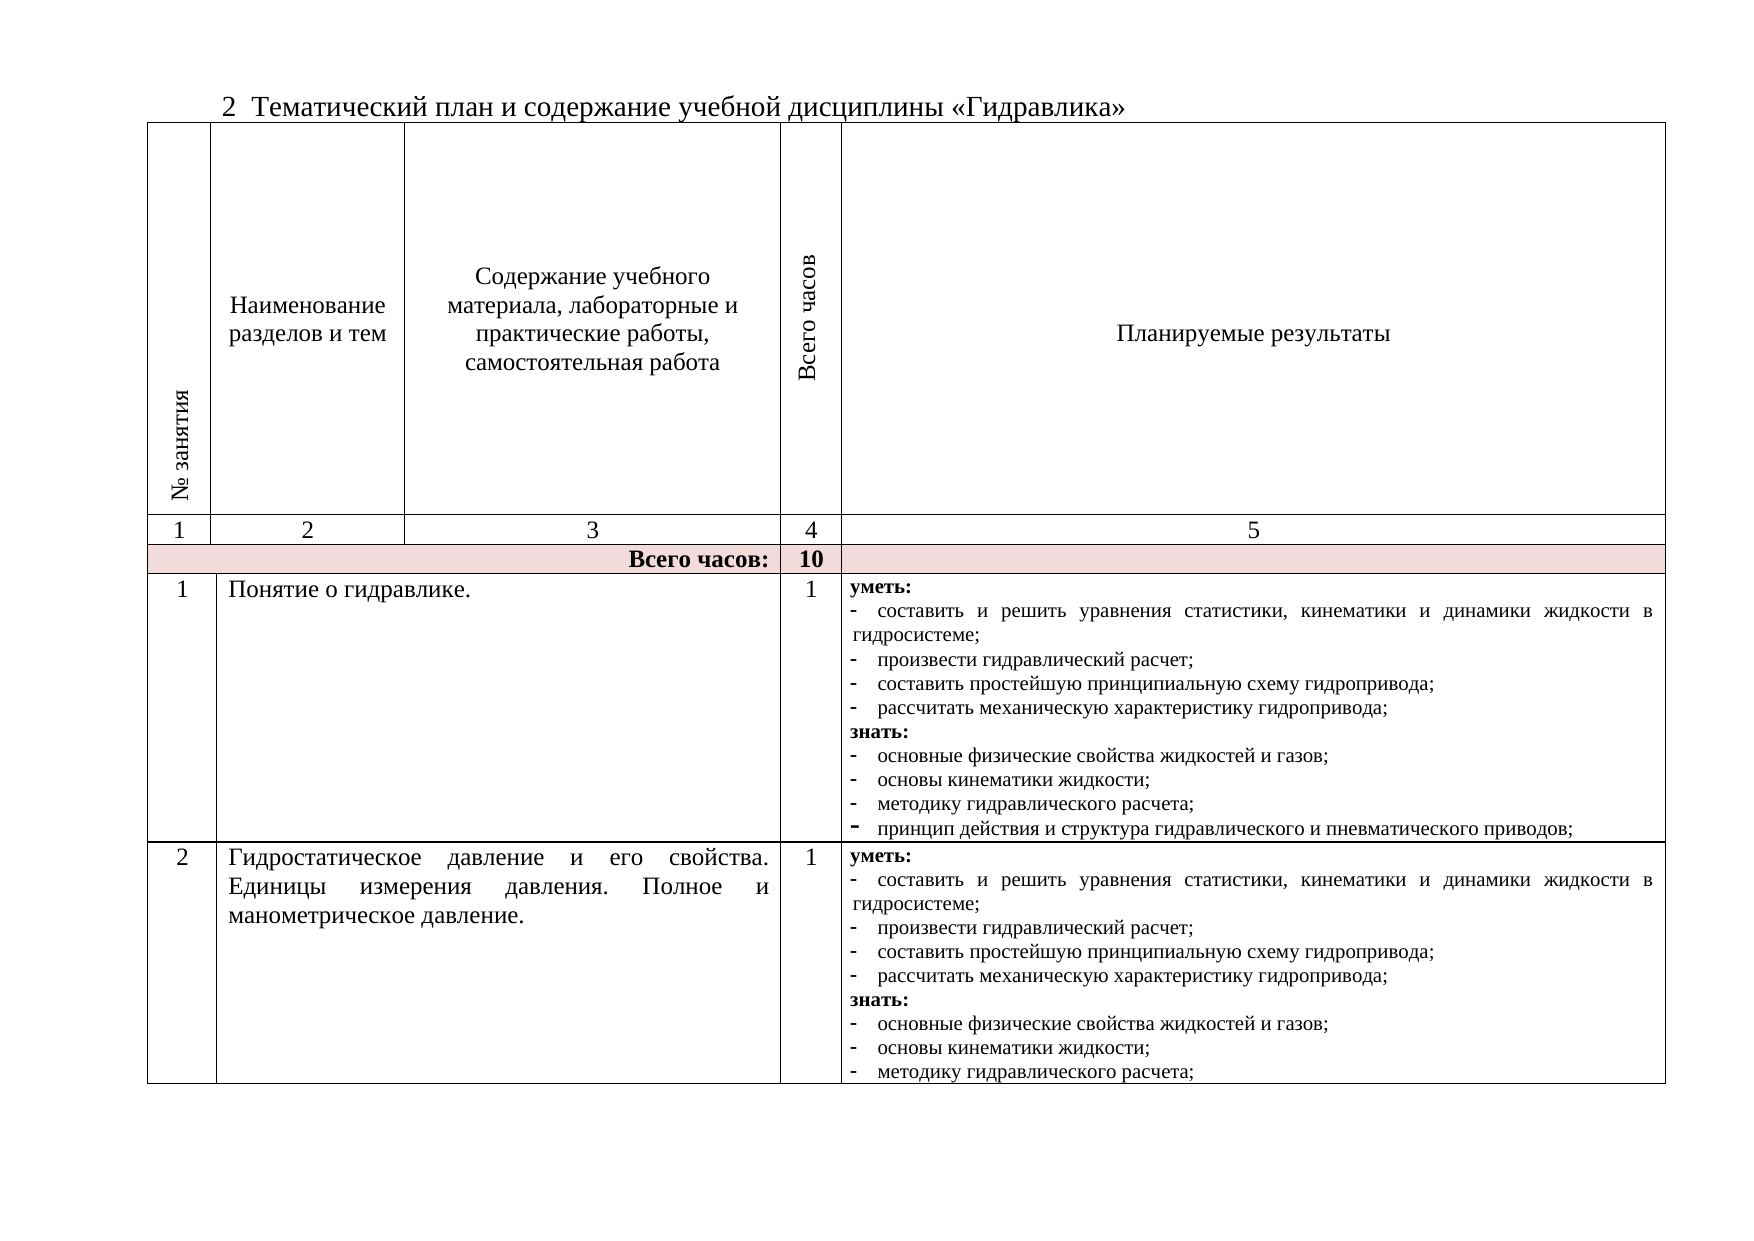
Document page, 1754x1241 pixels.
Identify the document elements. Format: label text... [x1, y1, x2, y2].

table_header Наименование разделов и тем [211, 123, 404, 514]
table_cell Всего часов: [148, 545, 780, 573]
table_cell 10 [781, 545, 841, 573]
table_header Всего часов [781, 123, 841, 514]
table_cell 1 [781, 843, 841, 1083]
table_cell 4 [781, 515, 841, 543]
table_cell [217, 843, 780, 1083]
list Тематический план и содержание учебной дисциплины «Гидравлика» [148, 89, 1665, 122]
table_header Содержание учебного материала, лабораторные и практические работы, самостоятельная работа [405, 123, 780, 514]
table_header Планируемые результаты [842, 123, 1665, 514]
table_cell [842, 843, 1665, 1083]
table_cell Понятие о гидравлике. [217, 574, 780, 841]
table_cell 2 [211, 515, 404, 543]
table_cell 5 [842, 515, 1665, 543]
table_cell [842, 545, 1665, 573]
table_cell 1 [781, 574, 841, 841]
table_cell 1 [148, 574, 216, 841]
table_cell 1 [148, 515, 210, 543]
table_header № занятия [148, 123, 210, 514]
table_cell 2 [148, 843, 216, 1083]
table_cell 3 [405, 515, 780, 543]
